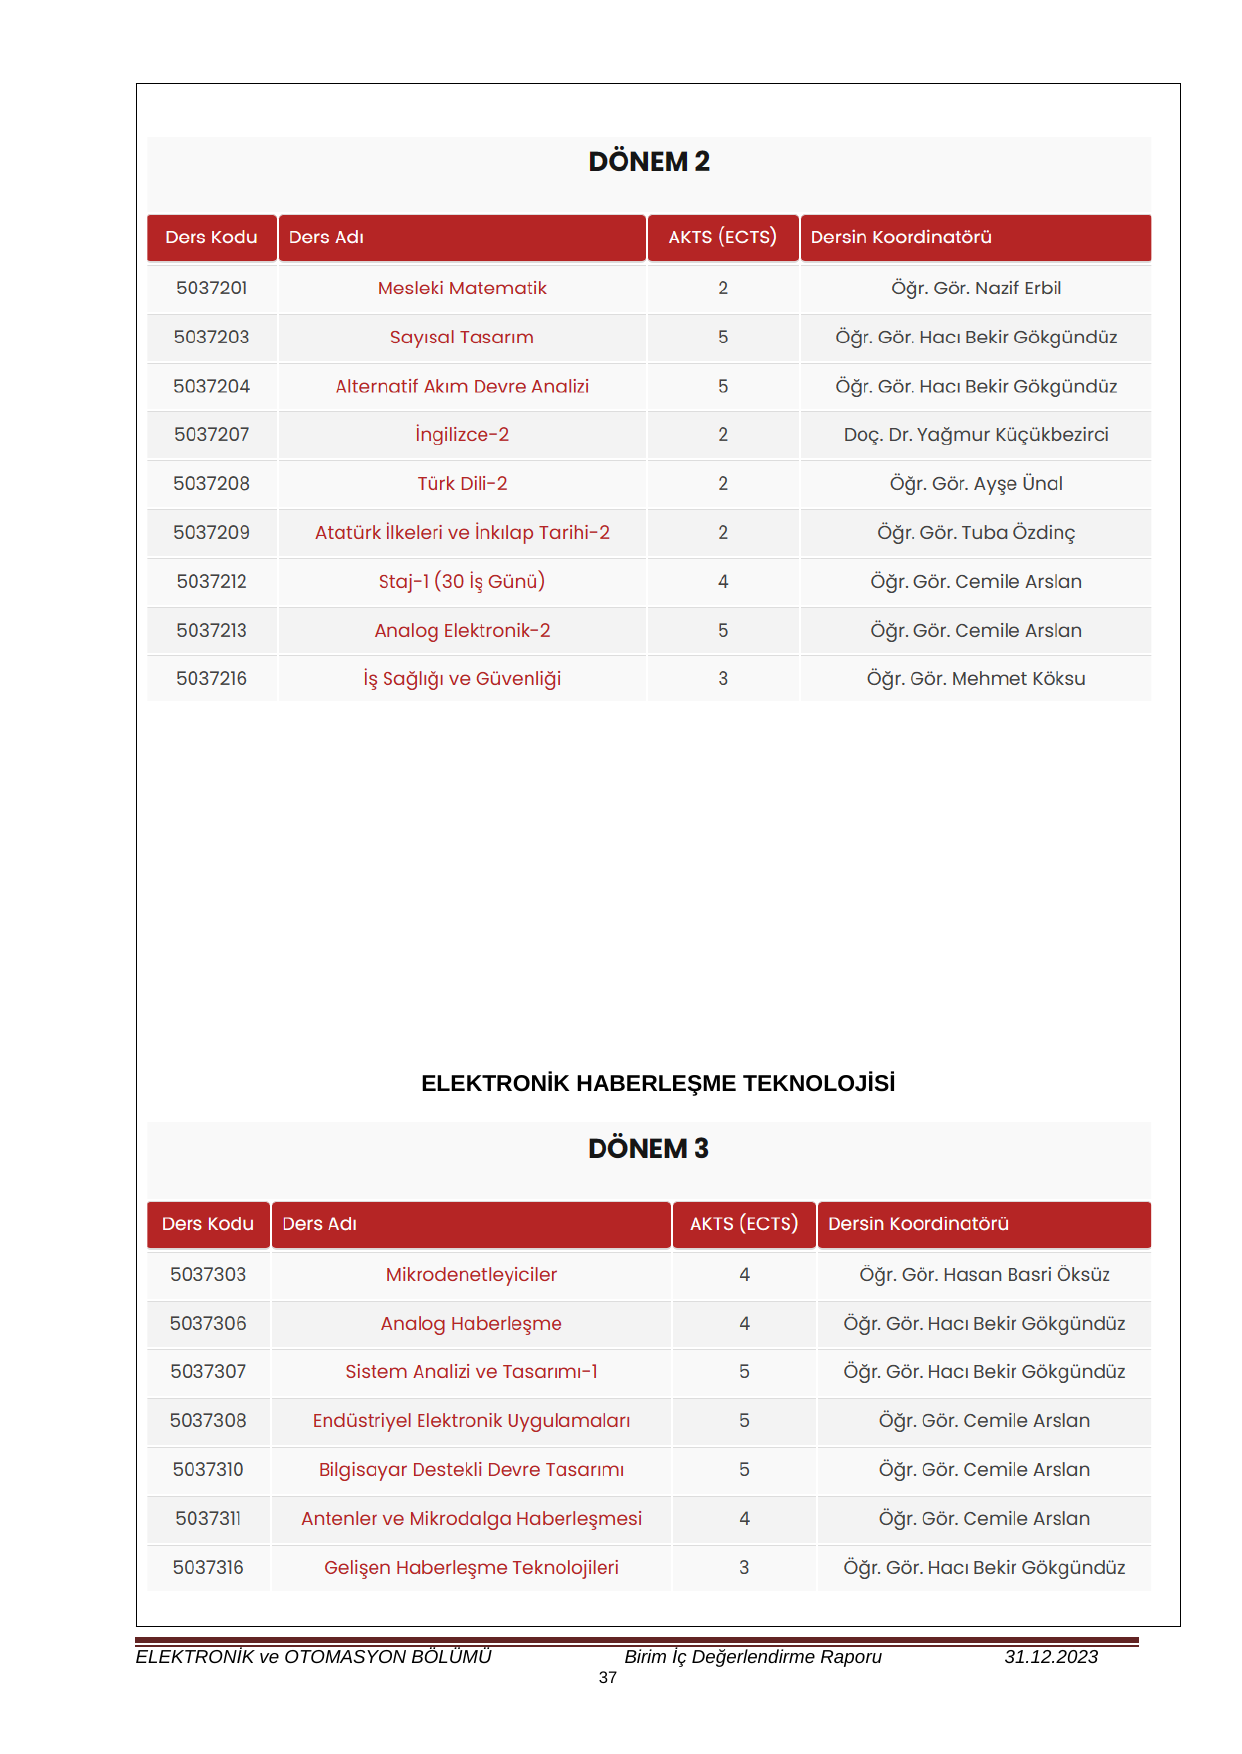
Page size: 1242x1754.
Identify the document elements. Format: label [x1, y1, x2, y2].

picture [147, 1122, 1152, 1600]
table_cell [137, 84, 1180, 1626]
picture [147, 137, 1152, 701]
